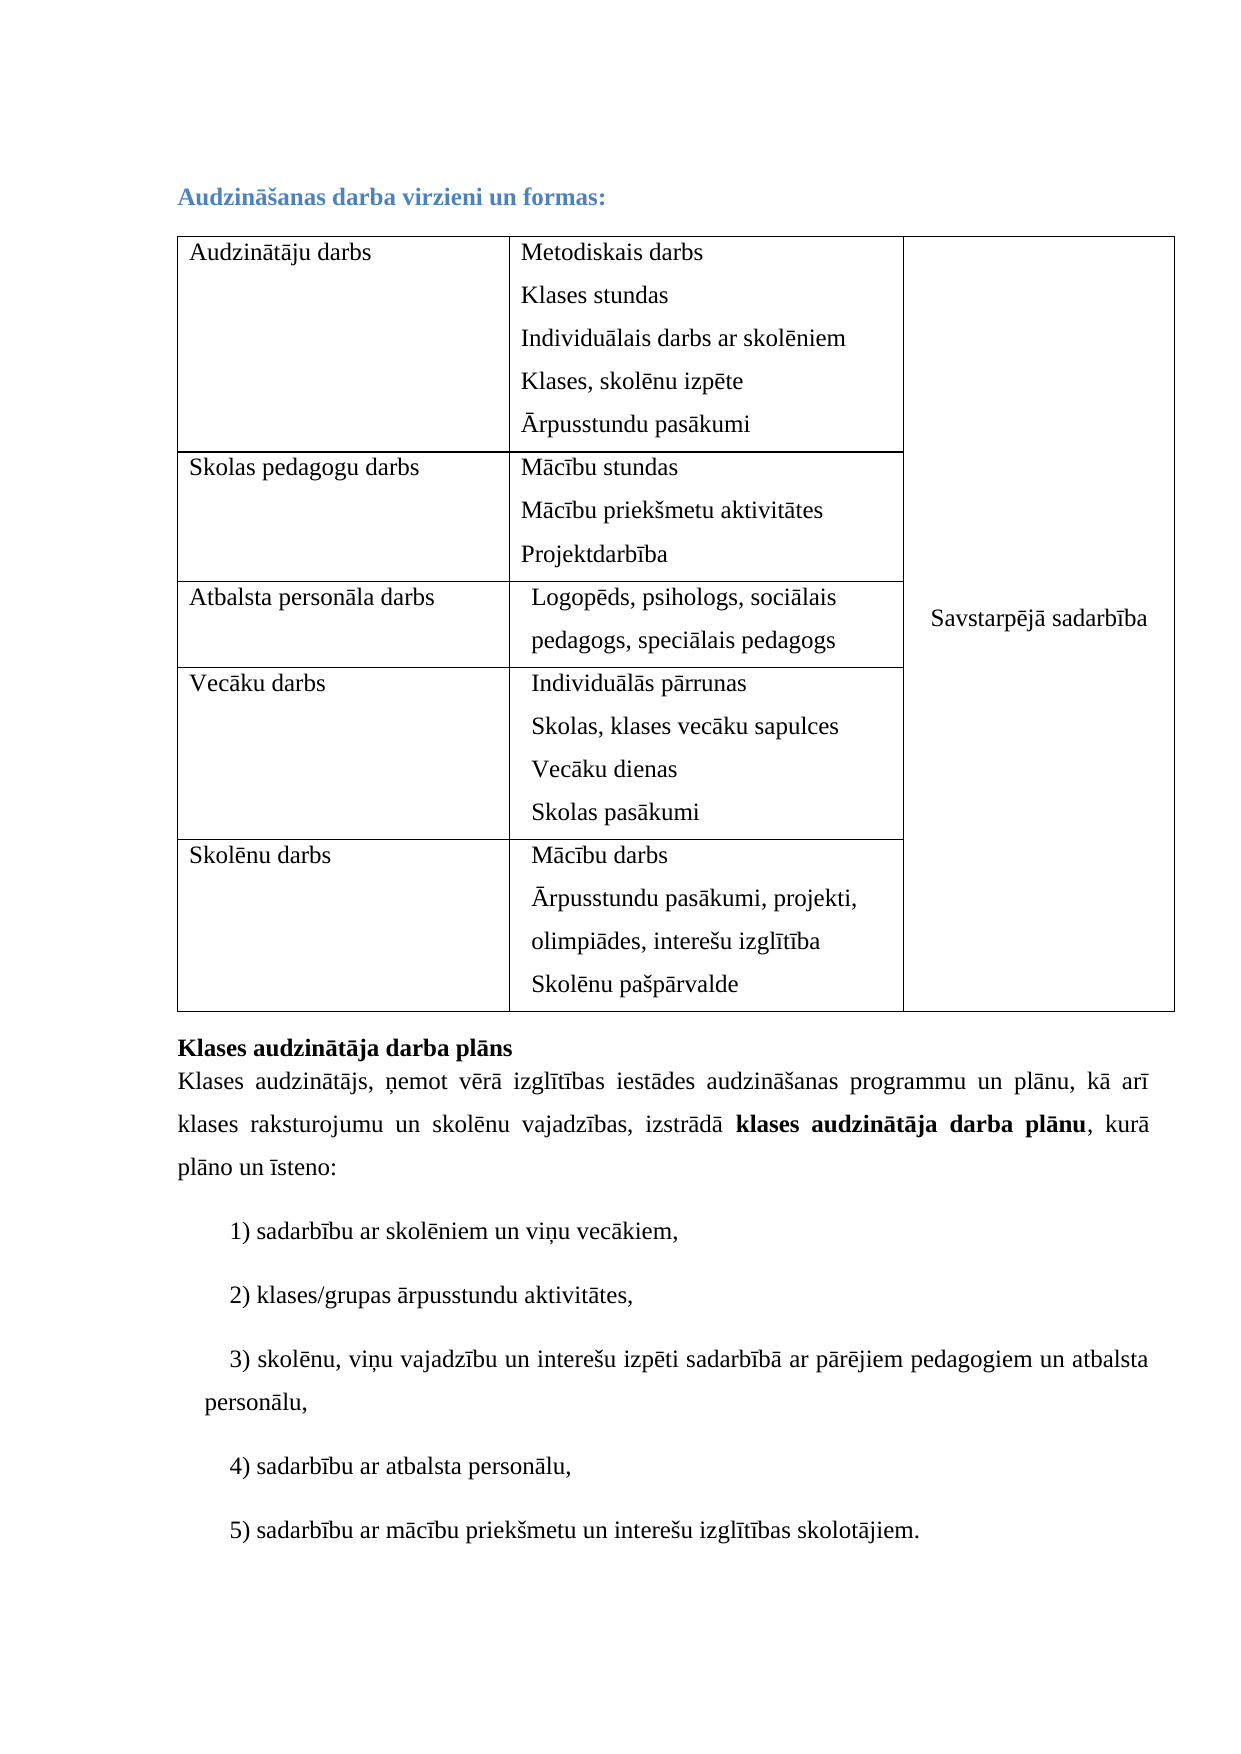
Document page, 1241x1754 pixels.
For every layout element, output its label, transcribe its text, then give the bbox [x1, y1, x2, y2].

table_cell Individuālās pārrunas Skolas, klases vecāku sapulces Vecāku dienas Skolas pasākumi [510, 668, 903, 839]
text 2) klases/grupas ārpusstundu aktivitātes, [204, 1280, 1149, 1309]
table_header Metodiskais darbs Klases stundas Individuālais darbs ar skolēniem Klases, skolēnu izpēte Ārpusstundu pasākumi [510, 237, 903, 451]
table_cell Mācību stundas Mācību priekšmetu aktivitātes Projektdarbība [510, 453, 903, 581]
table_cell Skolas pedagogu darbs [178, 453, 509, 581]
table_header Audzinātāju darbs [178, 237, 509, 451]
table_header Savstarpējā sadarbība [904, 237, 1174, 1011]
table_cell Skolēnu darbs [178, 840, 509, 1011]
text Audzināšanas darba virzieni un formas: [177, 182, 1152, 211]
table_cell Atbalsta personāla darbs [178, 582, 509, 667]
text 5) sadarbību ar mācību priekšmetu un interešu izglītības skolotājiem. [204, 1515, 1149, 1544]
text 4) sadarbību ar atbalsta personālu, [204, 1451, 1149, 1480]
text Klases audzinātājs, ņemot vērā izglītības iestādes audzināšanas programmu un plānu, kā arī klases raksturojumu un skolēnu vajadzības, izstrādā klases audzinātāja darba plānu, kurā plāno un īsteno: [177, 1066, 1149, 1181]
table_cell Logopēds, psihologs, sociālais pedagogs, speciālais pedagogs [510, 582, 903, 667]
table_cell Vecāku darbs [178, 668, 509, 839]
text 1) sadarbību ar skolēniem un viņu vecākiem, [204, 1216, 1149, 1245]
table_cell Mācību darbs Ārpusstundu pasākumi, projekti, olimpiādes, interešu izglītība Skolēnu pašpārvalde [510, 840, 903, 1011]
subtitle Klases audzinātāja darba plāns [177, 1033, 1152, 1062]
text 3) skolēnu, viņu vajadzību un interešu izpēti sadarbībā ar pārējiem pedagogiem un atbalsta personālu, [204, 1344, 1149, 1416]
